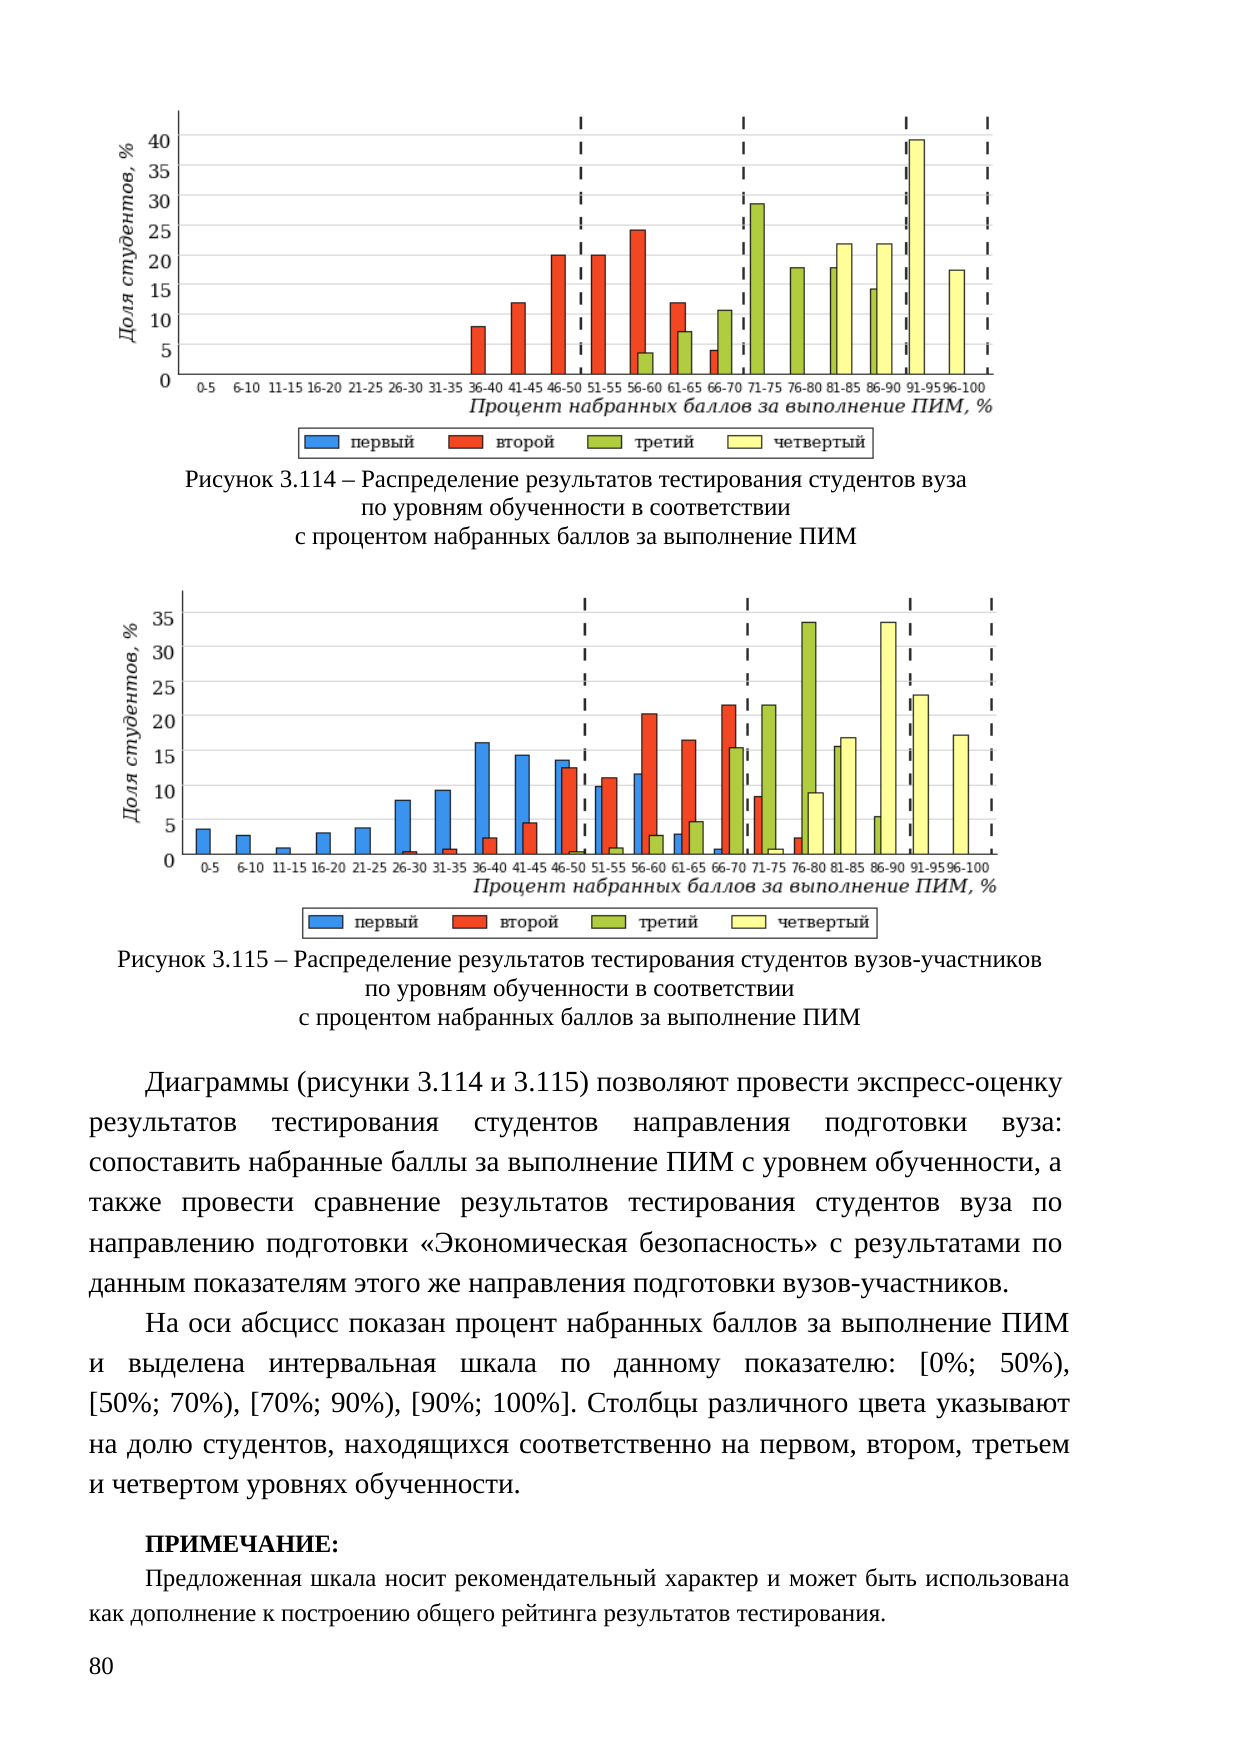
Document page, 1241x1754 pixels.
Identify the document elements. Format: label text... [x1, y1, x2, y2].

picture [103, 88, 1049, 464]
picture [107, 569, 1053, 944]
text На оси абсцисс показан процент набранных баллов за выполнение ПИМ и выделена интервальная шкала по данному показателю: [0%; 50%), [50%; 70%), [70%; 90%), [90%; 100%]. Столбцы различного цвета указывают на долю студентов, находящихся соответственно на первом, втором, третьем и четвертом уровнях обученности. [89, 1305, 1071, 1499]
text Предложенная шкала носит рекомендательный характер и может быть использована как дополнение к построению общего рейтинга результатов тестирования. [89, 1563, 1071, 1627]
text Диаграммы (рисунки 3.114 и 3.115) позволяют провести экспресс-оценку результатов тестирования студентов направления подготовки вуза: сопоставить набранные баллы за выполнение ПИМ с уровнем обученности, а также провести сравнение результатов тестирования студентов вуза по направлению подготовки «Экономическая безопасность» с результатами по данным показателям этого же направления подготовки вузов-участников. [89, 1064, 1063, 1298]
text ПРИМЕЧАНИЕ: [89, 1529, 1071, 1558]
